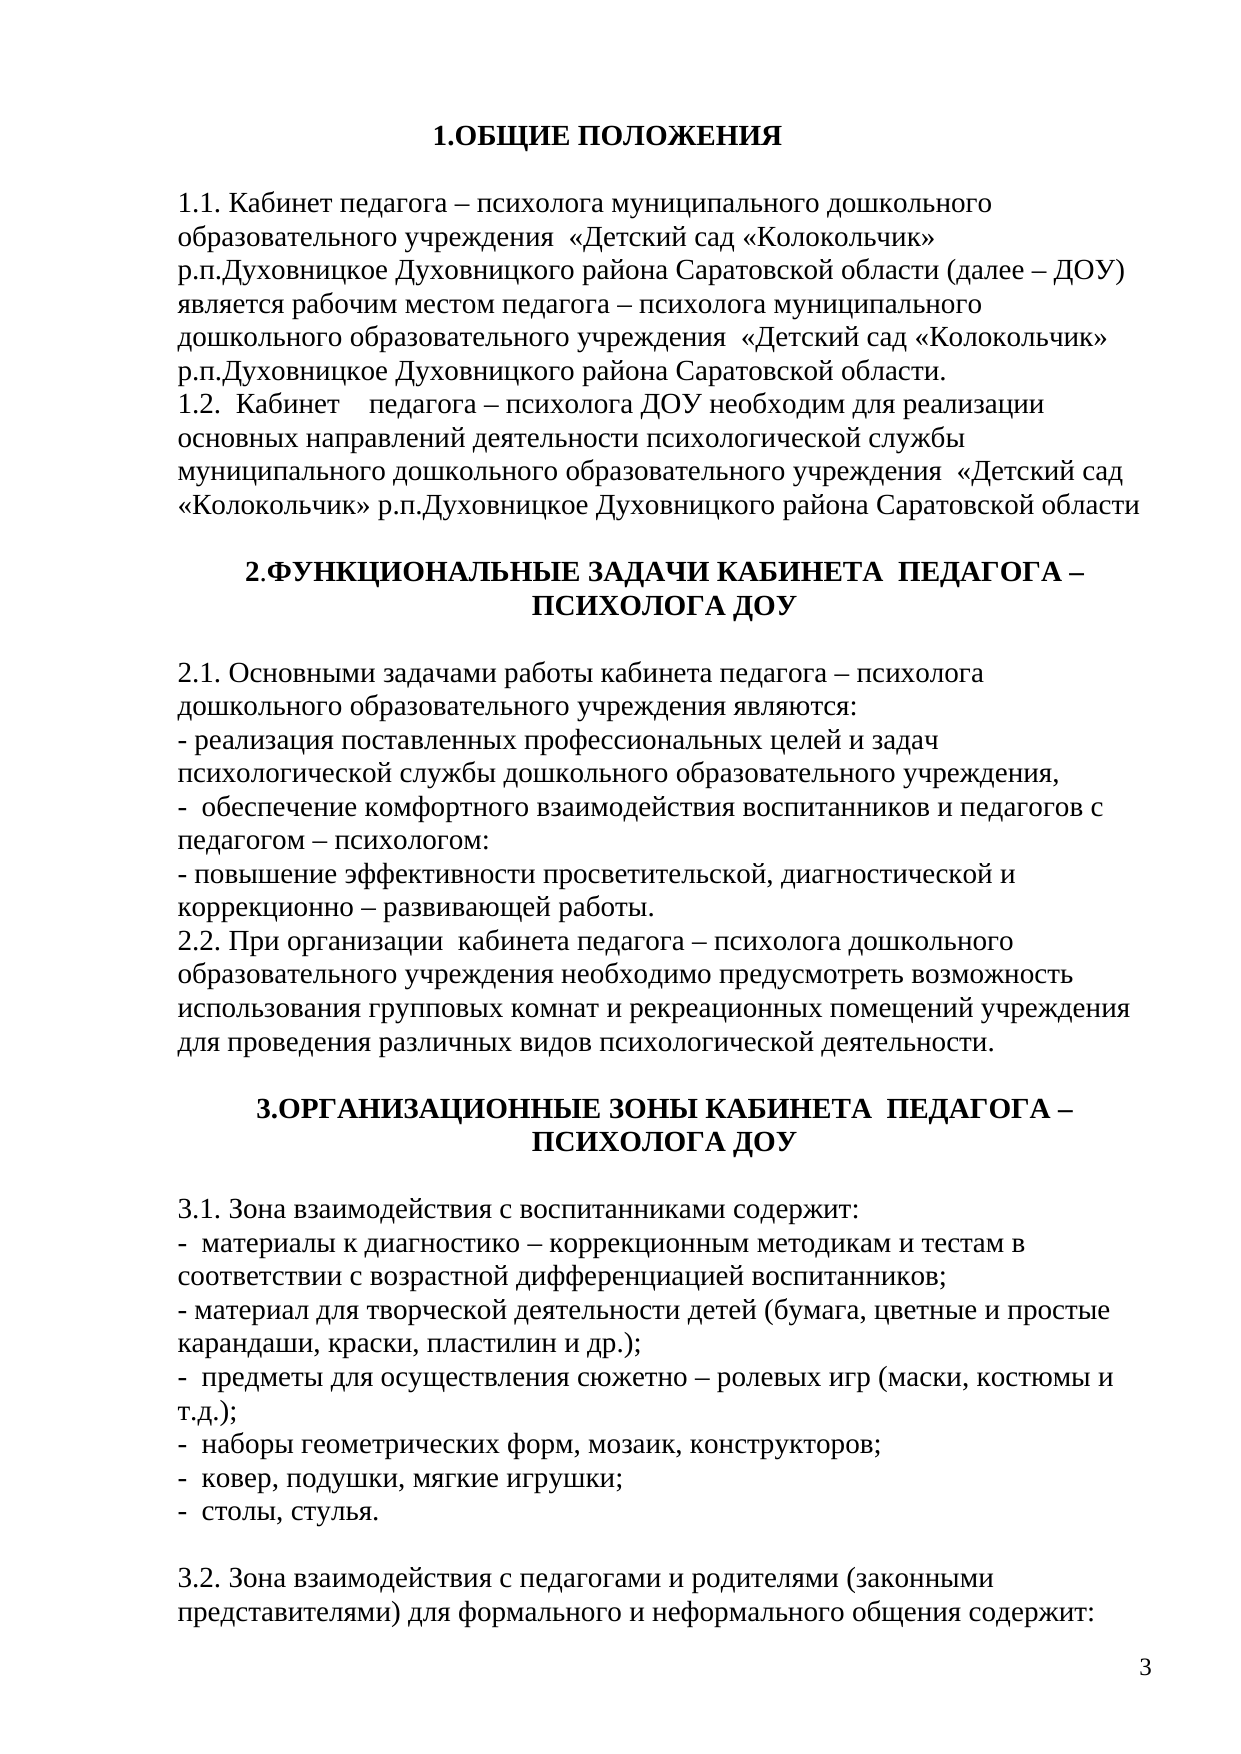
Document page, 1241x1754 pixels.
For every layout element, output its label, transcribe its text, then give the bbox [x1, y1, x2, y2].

text 2.2. При организации кабинета педагога – психолога дошкольного образовательного учреждения необходимо предусмотреть возможность использования групповых комнат и рекреационных помещений учреждения для проведения различных видов психологической деятельности. [177, 923, 1152, 1057]
text 1.2. Кабинет педагога – психолога ДОУ необходим для реализации основных направлений деятельности психологической службы муниципального дошкольного образовательного учреждения «Детский сад «Колокольчик» р.п.Духовницкое Духовницкого района Саратовской области [177, 386, 1152, 521]
text - ковер, подушки, мягкие игрушки; [177, 1460, 1152, 1493]
text - столы, стулья. [177, 1493, 1152, 1527]
text 3.2. Зона взаимодействия с педагогами и родителями (законными представителями) для формального и неформального общения содержит: [177, 1560, 1152, 1627]
text 1.Общие положения [177, 118, 1152, 152]
text 2.1. Основными задачами работы кабинета педагога – психолога дошкольного образовательного учреждения являются: [177, 655, 1152, 722]
text - повышение эффективности просветительской, диагностической и коррекционно – развивающей работы. [177, 856, 1152, 923]
text - предметы для осуществления сюжетно – ролевых игр (маски, костюмы и т.д.); [177, 1359, 1152, 1426]
text 1.1. Кабинет педагога – психолога муниципального дошкольного образовательного учреждения «Детский сад «Колокольчик» р.п.Духовницкое Духовницкого района Саратовской области (далее – ДОУ) является рабочим местом педагога – психолога муниципального дошкольного образовательного учреждения «Детский сад «Колокольчик» р.п.Духовницкое Духовницкого района Саратовской области. [177, 185, 1152, 386]
text - обеспечение комфортного взаимодействия воспитанников и педагогов с педагогом – психологом: [177, 789, 1152, 856]
text 3.1. Зона взаимодействия с воспитанниками содержит: [177, 1191, 1152, 1225]
text - наборы геометрических форм, мозаик, конструкторов; [177, 1426, 1152, 1460]
text - материал для творческой деятельности детей (бумага, цветные и простые карандаши, краски, пластилин и др.); [177, 1292, 1152, 1359]
text 3.Организационные зоны кабинета педагога – психолога доУ [177, 1091, 1152, 1158]
text 2.Функциональные задачи кабинета педагога – психолога ДОУ [177, 554, 1152, 621]
text - реализация поставленных профессиональных целей и задач психологической службы дошкольного образовательного учреждения, [177, 722, 1152, 789]
text - материалы к диагностико – коррекционным методикам и тестам в соответствии с возрастной дифференциацией воспитанников; [177, 1225, 1152, 1292]
